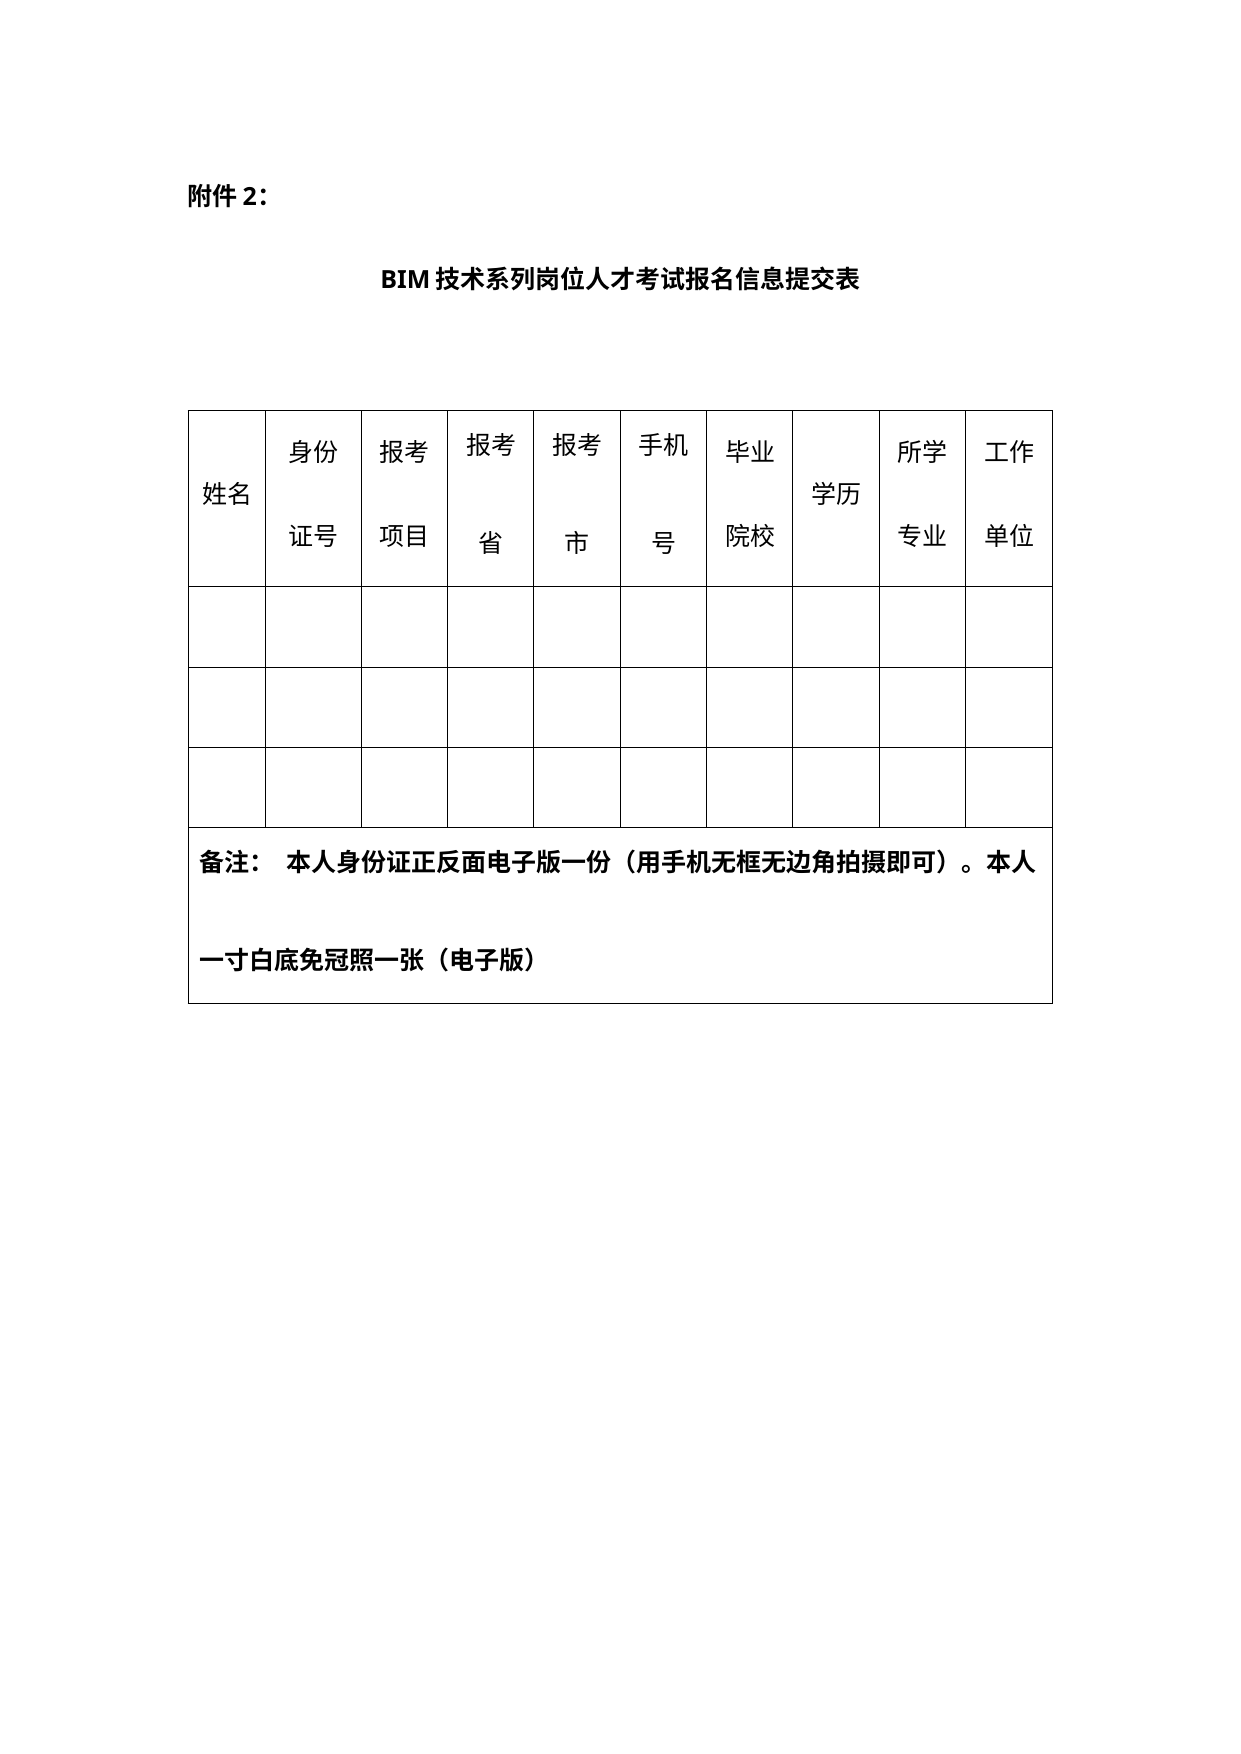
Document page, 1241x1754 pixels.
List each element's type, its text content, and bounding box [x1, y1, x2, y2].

table_header 报考省 [448, 411, 533, 586]
table_header 毕业 院校 [707, 411, 792, 586]
table_header 工作 单位 [966, 411, 1052, 586]
table_cell [966, 668, 1052, 747]
table_header 学历 [793, 411, 879, 586]
table_header 报考市 [534, 411, 620, 586]
table_header 身份 证号 [266, 411, 361, 586]
text BIM技术系列岗位人才考试报名信息提交表 [187, 245, 1053, 310]
table_cell [362, 668, 447, 747]
table_header 所学 专业 [880, 411, 965, 586]
table_cell [966, 748, 1052, 827]
table_header 报考 项目 [362, 411, 447, 586]
table_cell [793, 668, 879, 747]
table_cell [266, 748, 361, 827]
table_cell [266, 587, 361, 667]
table_cell [448, 668, 533, 747]
table_cell [707, 748, 792, 827]
table_cell [621, 748, 706, 827]
table_cell [707, 668, 792, 747]
table_cell 备注： 本人身份证正反面电子版一份（用手机无框无边角拍摄即可）。本人一寸白底免冠照一张（电子版） [189, 828, 1052, 1003]
table_cell [266, 668, 361, 747]
table_cell [534, 748, 620, 827]
table_cell [793, 587, 879, 667]
table_cell [448, 748, 533, 827]
table_cell [189, 748, 265, 827]
table_cell [534, 668, 620, 747]
table_cell [362, 587, 447, 667]
table_cell [707, 587, 792, 667]
table_cell [880, 587, 965, 667]
table_cell [448, 587, 533, 667]
table_cell [534, 587, 620, 667]
table_header 手机号 [621, 411, 706, 586]
table_cell [880, 748, 965, 827]
table_cell [621, 587, 706, 667]
table_cell [189, 668, 265, 747]
table_cell [793, 748, 879, 827]
text 附件2： [187, 162, 1053, 227]
table_cell [362, 748, 447, 827]
table_cell [189, 587, 265, 667]
table_cell [966, 587, 1052, 667]
table_cell [621, 668, 706, 747]
table_cell [880, 668, 965, 747]
table_header 姓名 [189, 411, 265, 586]
